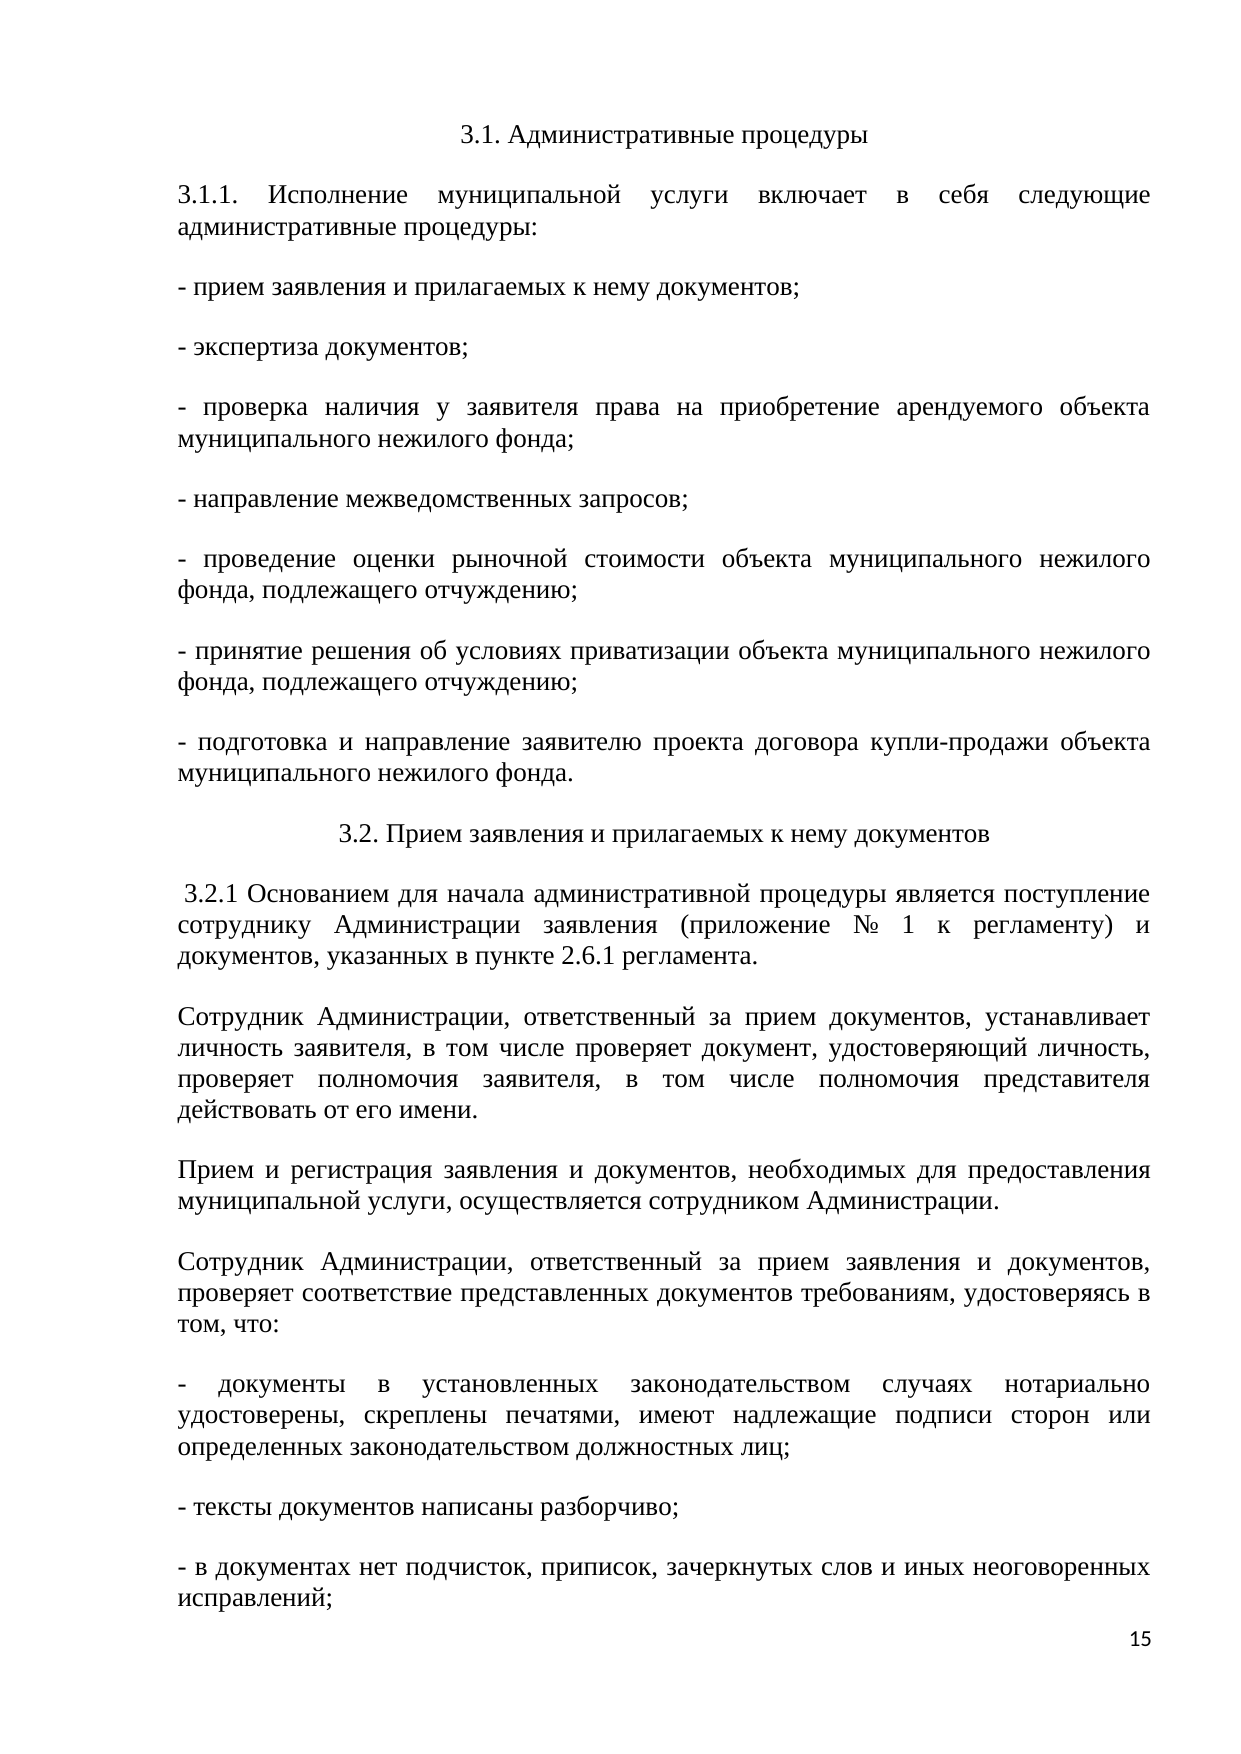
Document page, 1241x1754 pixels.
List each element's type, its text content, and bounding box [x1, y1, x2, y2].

text Сотрудник Администрации, ответственный за прием документов, устанавливает личность заявителя, в том числе проверяет документ, удостоверяющий личность, проверяет полномочия заявителя, в том числе полномочия представителя действовать от его имени. [177, 999, 1152, 1124]
text - в документах нет подчисток, приписок, зачеркнутых слов и иных неоговоренных исправлений; [177, 1550, 1152, 1613]
text - направление межведомственных запросов; [177, 482, 1152, 513]
text - проведение оценки рыночной стоимости объекта муниципального нежилого фонда, подлежащего отчуждению; [177, 542, 1152, 604]
text - тексты документов написаны разборчиво; [177, 1490, 1152, 1521]
text - проверка наличия у заявителя права на приобретение арендуемого объекта муниципального нежилого фонда; [177, 391, 1152, 453]
text - принятие решения об условиях приватизации объекта муниципального нежилого фонда, подлежащего отчуждению; [177, 634, 1152, 696]
text - экспертиза документов; [177, 330, 1152, 361]
text 3.1.1. Исполнение муниципальной услуги включает в себя следующие административные процедуры: [177, 178, 1152, 241]
text - прием заявления и прилагаемых к нему документов; [177, 270, 1152, 301]
text Прием и регистрация заявления и документов, необходимых для предоставления муниципальной услуги, осуществляется сотрудником Администрации. [177, 1153, 1152, 1216]
text 3.1. Административные процедуры [177, 118, 1152, 149]
text 3.2. Прием заявления и прилагаемых к нему документов [177, 817, 1152, 848]
text - подготовка и направление заявителю проекта договора купли-продажи объекта муниципального нежилого фонда. [177, 725, 1152, 787]
text - документы в установленных законодательством случаях нотариально удостоверены, скреплены печатями, имеют надлежащие подписи сторон или определенных законодательством должностных лиц; [177, 1367, 1152, 1461]
text 3.2.1 Основанием для начала административной процедуры является поступление сотруднику Администрации заявления (приложение № 1 к регламенту) и документов, указанных в пункте 2.6.1 регламента. [177, 877, 1152, 970]
text Сотрудник Администрации, ответственный за прием заявления и документов, проверяет соответствие представленных документов требованиям, удостоверяясь в том, что: [177, 1245, 1152, 1338]
